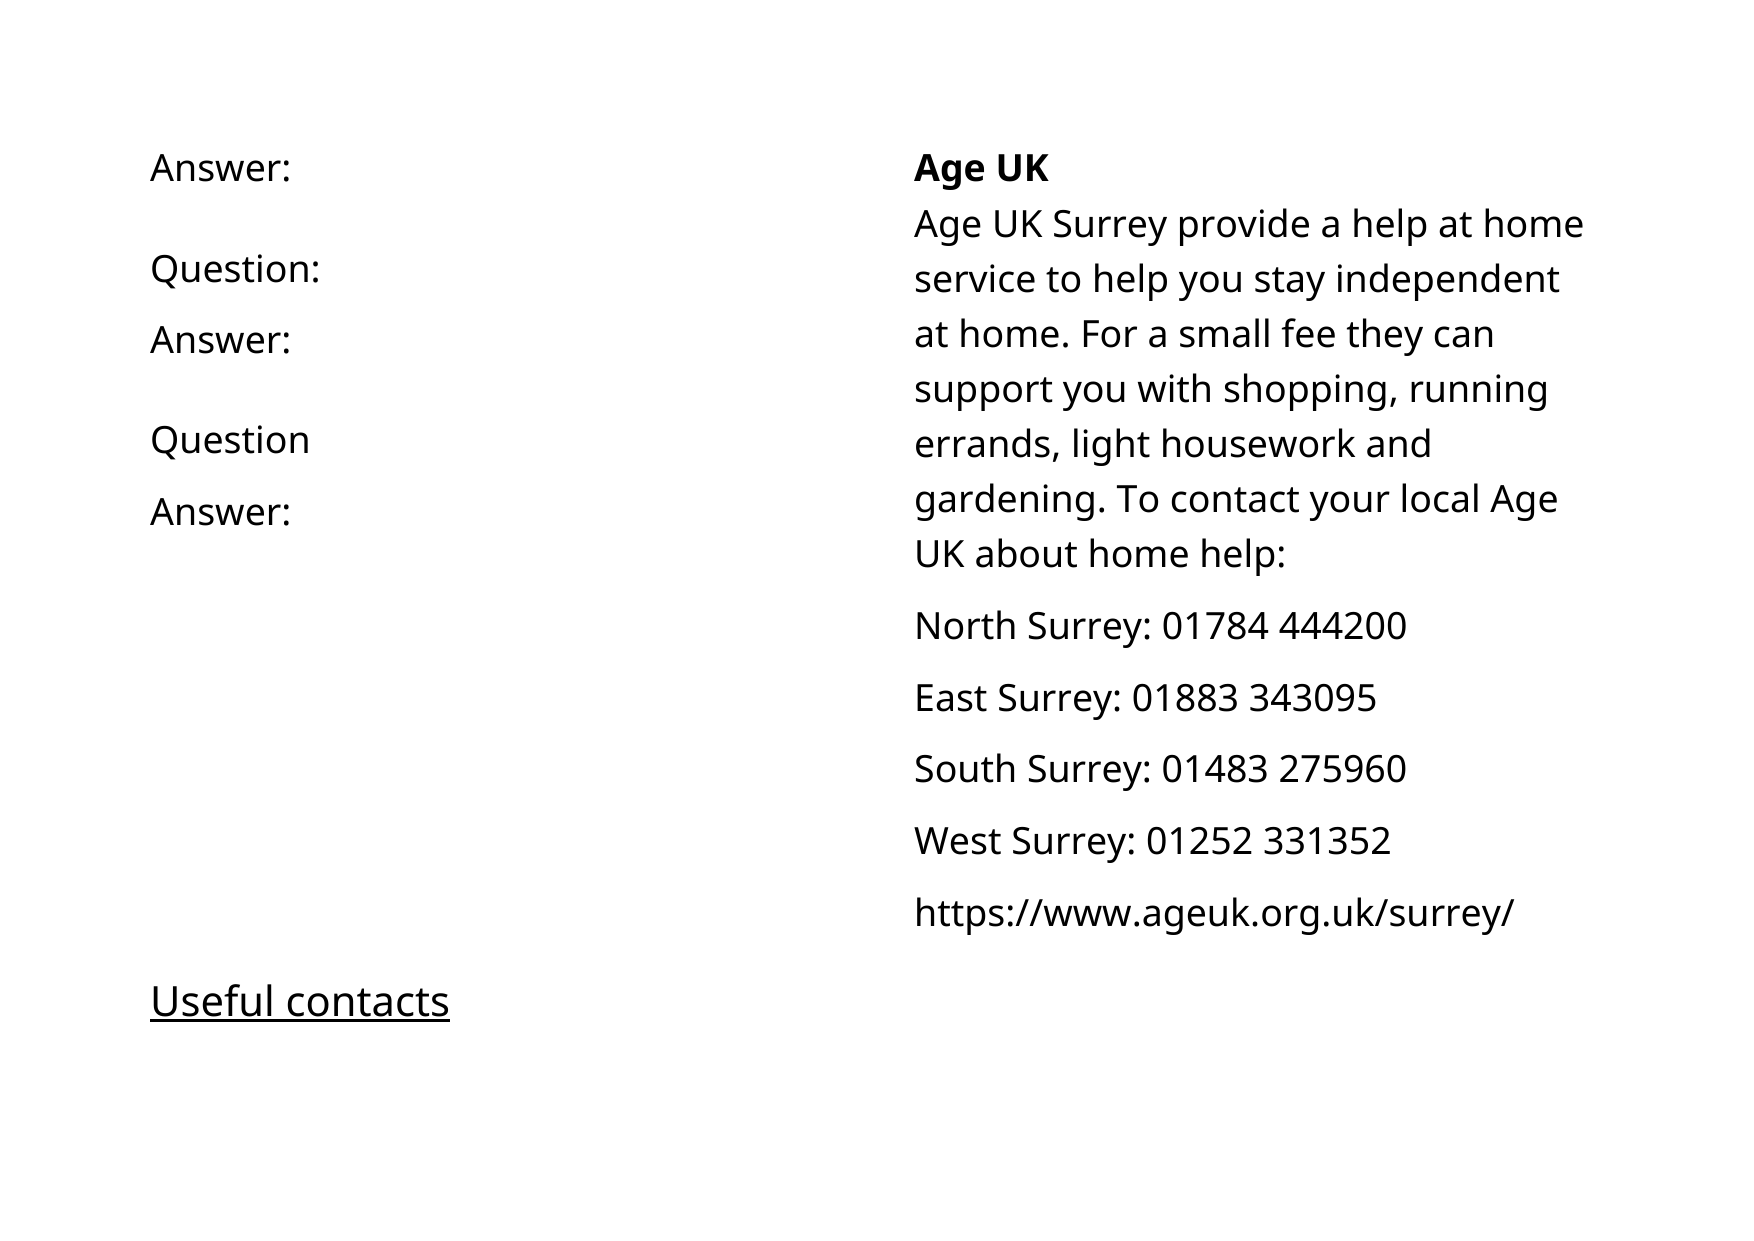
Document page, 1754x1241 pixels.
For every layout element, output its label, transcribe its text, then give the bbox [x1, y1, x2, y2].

text https://www.ageuk.org.uk/surrey/ [914, 886, 1604, 937]
text Age UK Age UK Surrey provide a help at home service to help you stay independent at home. For a small fee they can support you with shopping, running errands, light housework and gardening. To contact your local Age UK about home help: [914, 142, 1604, 578]
text North Surrey: 01784 444200 [914, 599, 1604, 650]
text West Surrey: 01252 331352 [914, 814, 1604, 866]
text South Surrey: 01483 275960 [914, 743, 1604, 794]
text Answer: [150, 314, 840, 395]
text Answer: [150, 142, 840, 223]
text Useful contacts [150, 971, 840, 1028]
text Question: [150, 242, 840, 293]
text East Surrey: 01883 343095 [914, 671, 1604, 722]
text Answer: [150, 486, 840, 952]
text Question [150, 414, 840, 465]
